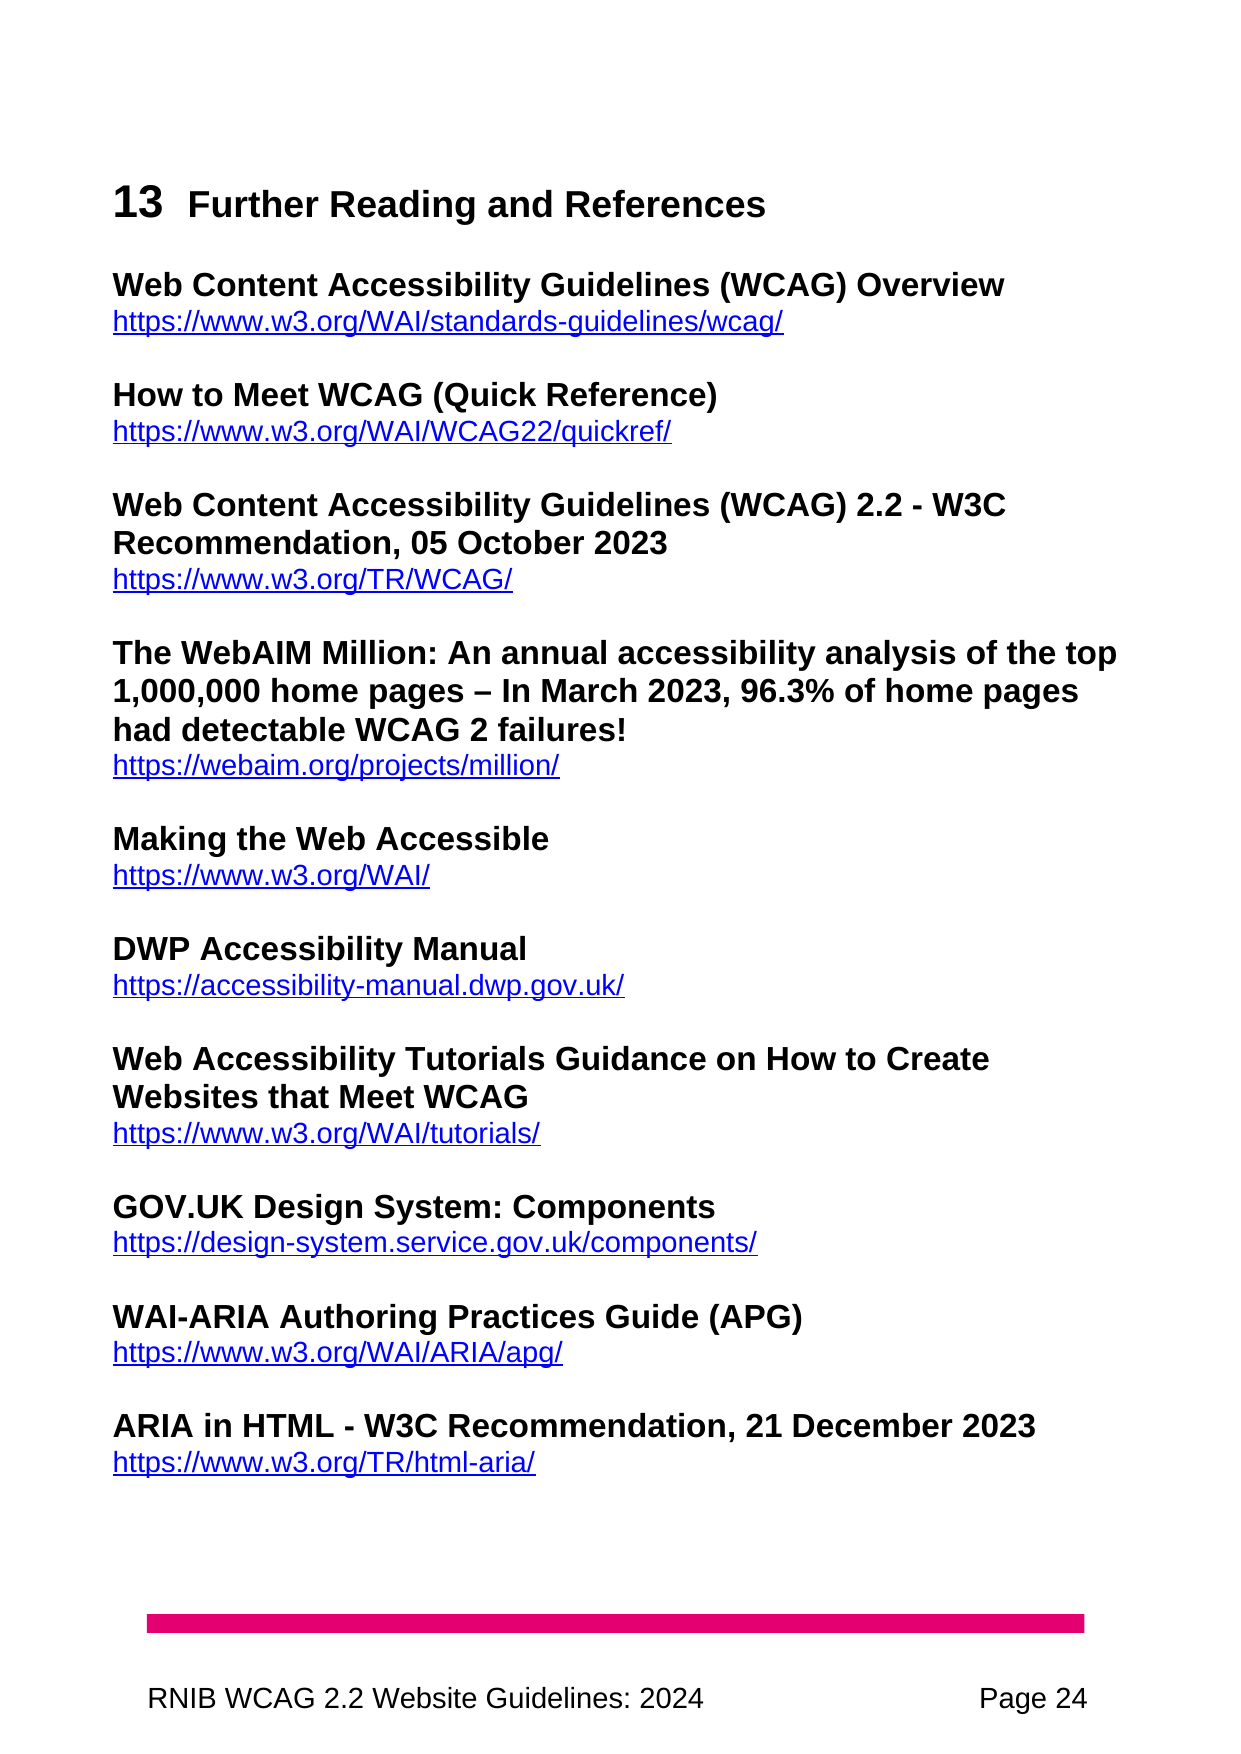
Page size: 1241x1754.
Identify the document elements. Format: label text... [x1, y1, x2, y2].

text https://www.w3.org/WAI/WCAG22/quickref/ [112, 413, 1128, 447]
subtitle Further Reading and References [112, 175, 1128, 228]
text https://www.w3.org/TR/html-aria/ [112, 1445, 1128, 1478]
text https://www.w3.org/WAI/ARIA/apg/ [112, 1335, 1128, 1369]
text ARIA in HTML - W3C Recommendation, 21 December 2023 [112, 1406, 1128, 1445]
text Web Content Accessibility Guidelines (WCAG) Overview [112, 265, 1128, 304]
text WAI-ARIA Authoring Practices Guide (APG) [112, 1297, 1128, 1335]
text https://webaim.org/projects/million/ [112, 748, 1128, 782]
text Making the Web Accessible [112, 819, 1128, 858]
text https://www.w3.org/WAI/tutorials/ [112, 1116, 1128, 1149]
text How to Meet WCAG (Quick Reference) [112, 375, 1128, 413]
text https://design-system.service.gov.uk/components/ [112, 1225, 1128, 1259]
text The WebAIM Million: An annual accessibility analysis of the top 1,000,000 home pages – In March 2023, 96.3% of home pages had detectable WCAG 2 failures! [112, 633, 1128, 748]
text GOV.UK Design System: Components [112, 1187, 1128, 1225]
text Web Accessibility Tutorials Guidance on How to Create Websites that Meet WCAG [112, 1039, 1128, 1116]
text https://www.w3.org/WAI/ [112, 858, 1128, 891]
text Web Content Accessibility Guidelines (WCAG) 2.2 - W3C Recommendation, 05 October 2023 [112, 485, 1128, 562]
text https://www.w3.org/WAI/standards-guidelines/wcag/ [112, 304, 1128, 337]
text https://accessibility-manual.dwp.gov.uk/ [112, 968, 1128, 1001]
text DWP Accessibility Manual [112, 929, 1128, 968]
text https://www.w3.org/TR/WCAG/ [112, 562, 1128, 595]
